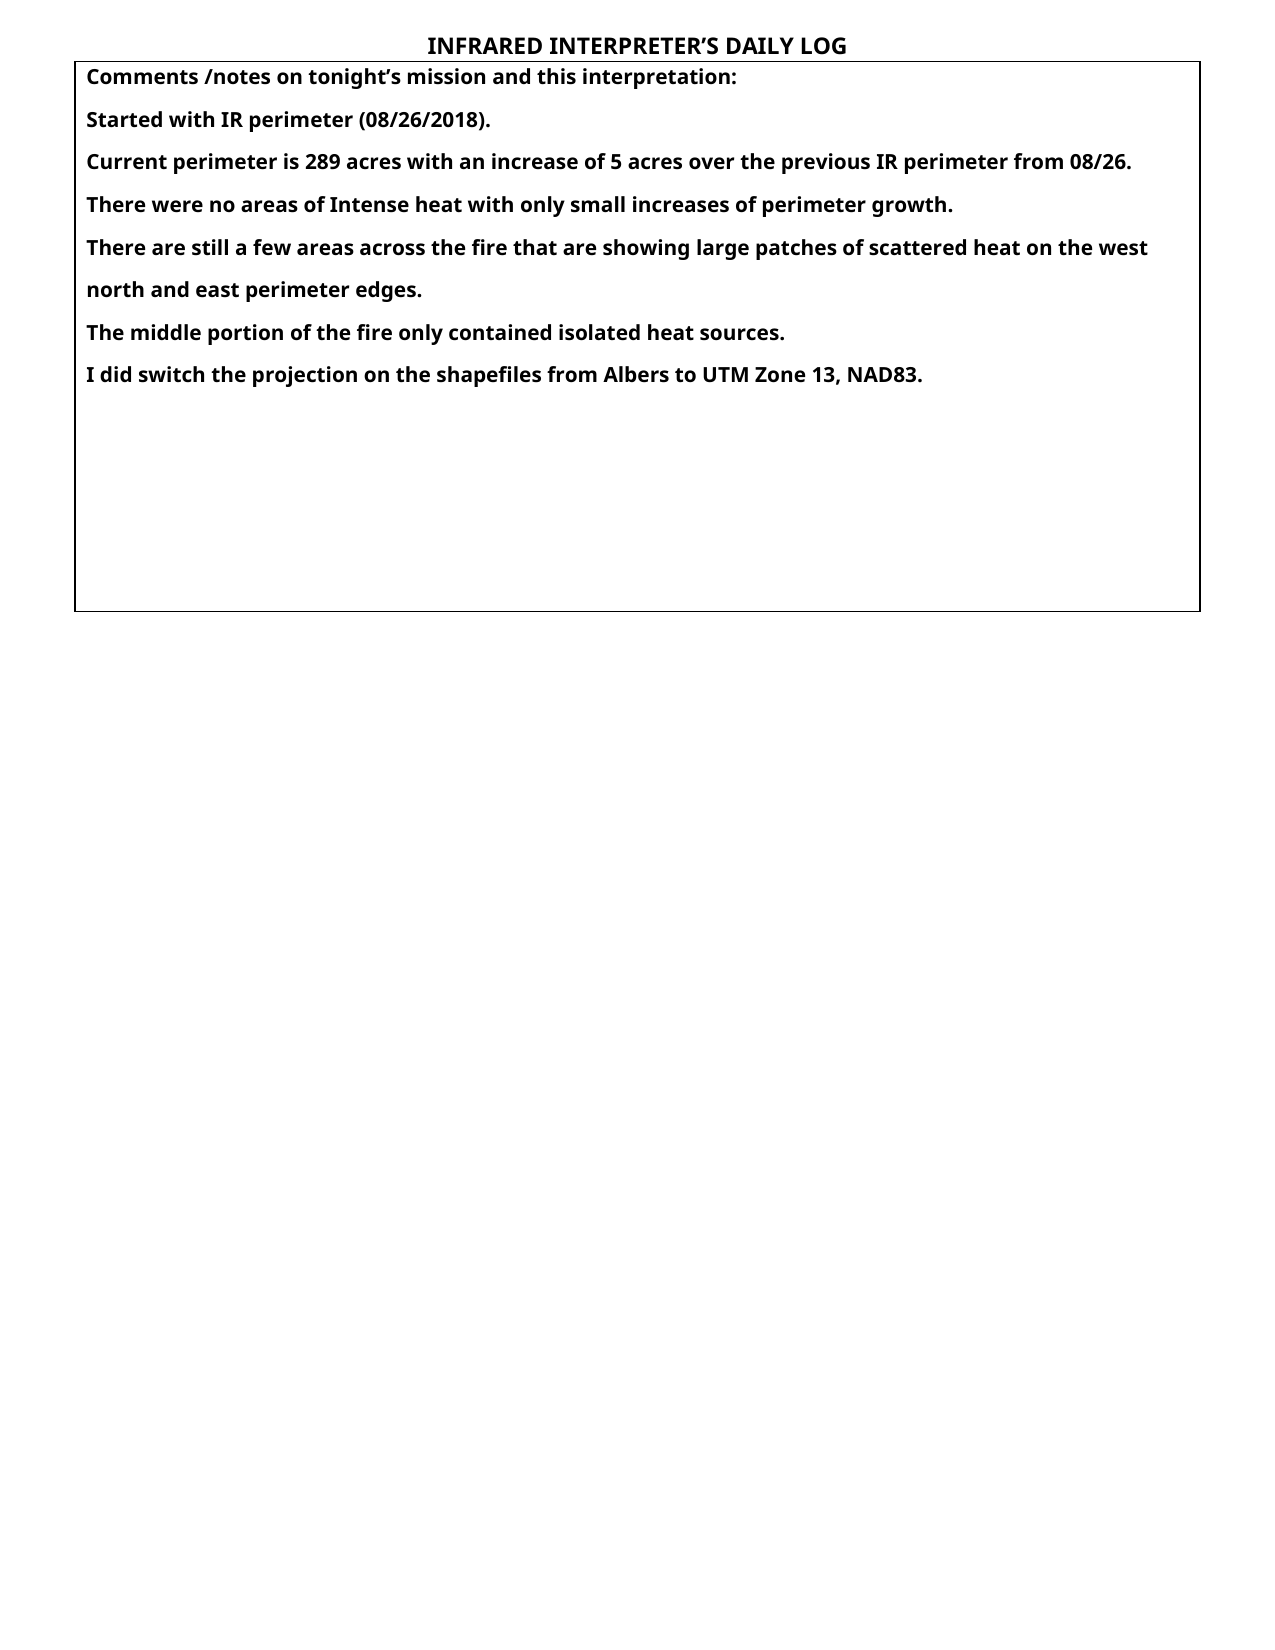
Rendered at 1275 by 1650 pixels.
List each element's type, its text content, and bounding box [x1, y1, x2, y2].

table_cell Comments /notes on tonight’s mission and this interpretation: Started with IR perimeter (08/26/2018). Current perimeter is 289 acres with an increase of 5 acres over the previous IR perimeter from 08/26. There were no areas of Intense heat with only small increases of perimeter growth. There are still a few areas across the fire that are showing large patches of scattered heat on the west north and east perimeter edges. The middle portion of the fire only contained isolated heat sources. I did switch the projection on the shapefiles from Albers to UTM Zone 13, NAD83. [76, 62, 1199, 611]
